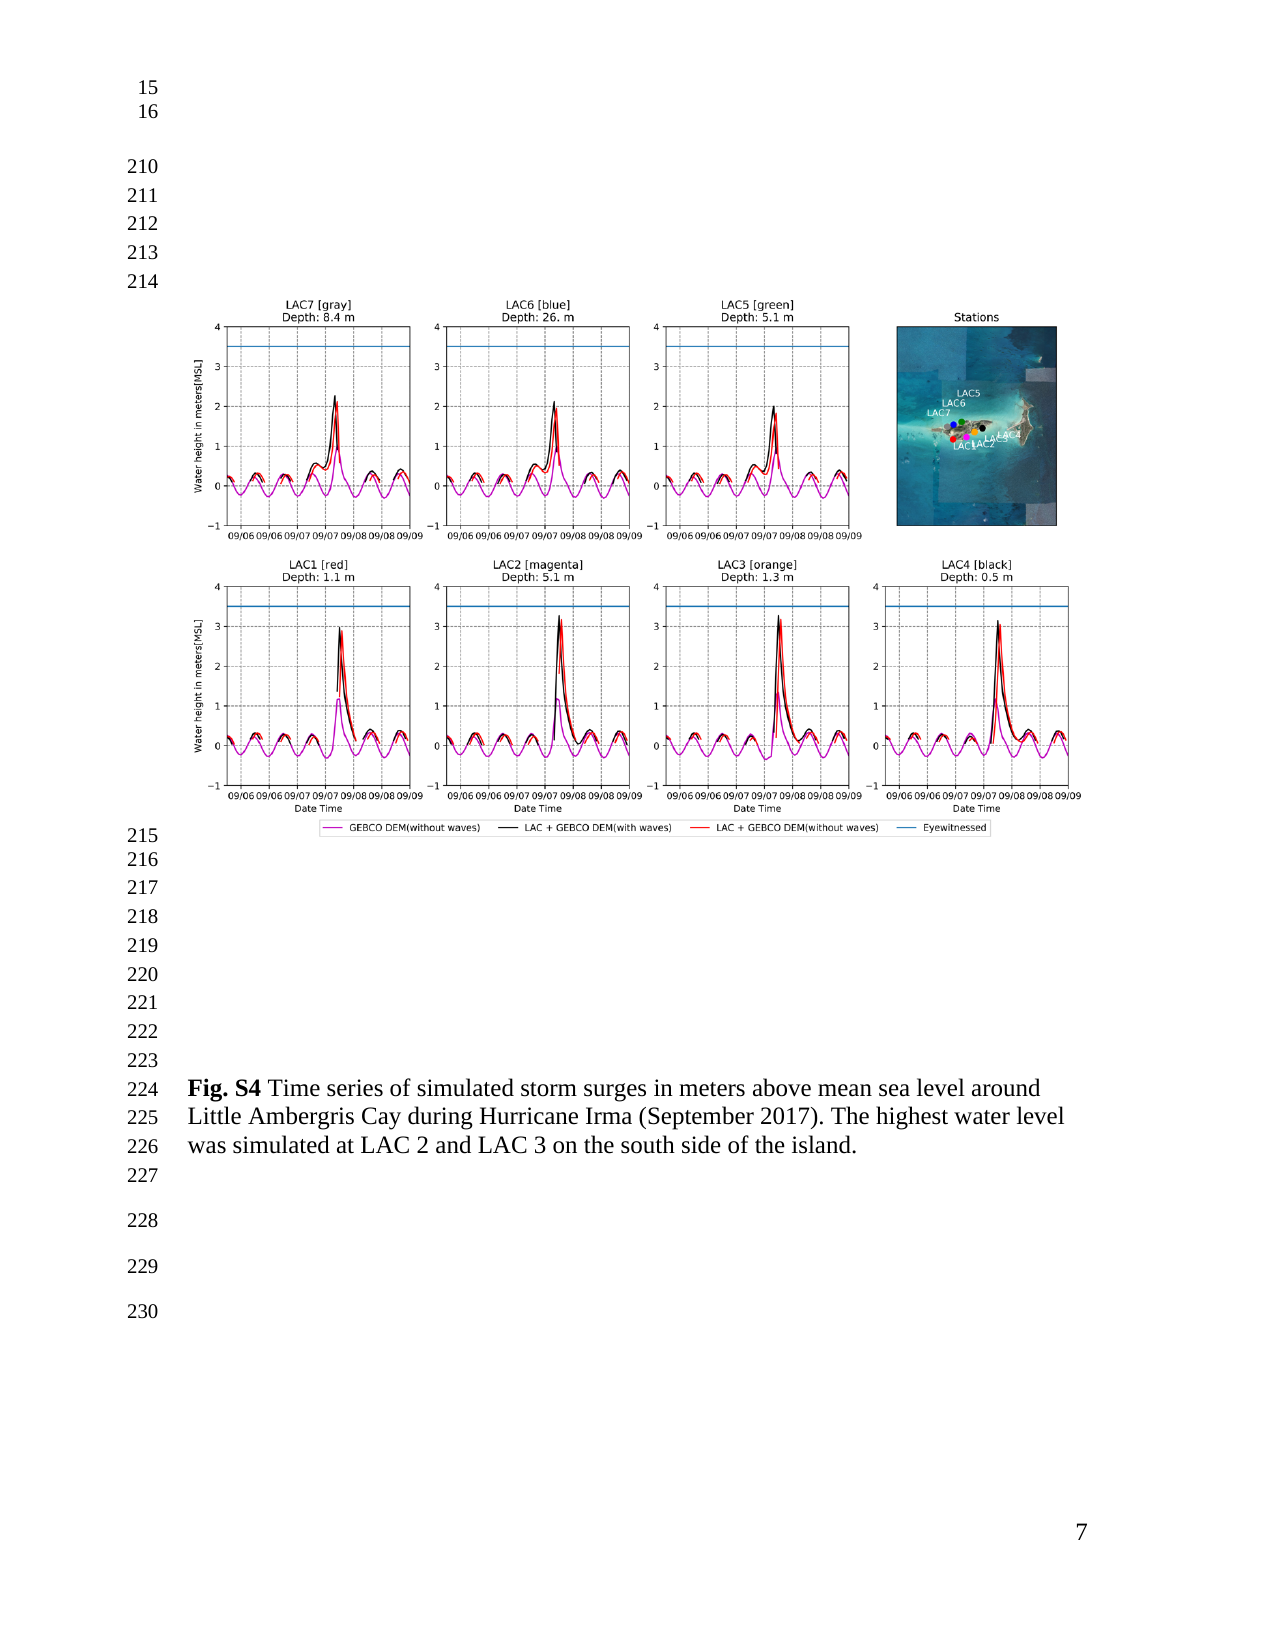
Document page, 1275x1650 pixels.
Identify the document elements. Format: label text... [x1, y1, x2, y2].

picture [187, 293, 1088, 843]
text Fig. S4 Time series of simulated storm surges in meters above mean sea level around Little Ambergris Cay during Hurricane Irma (September 2017). The highest water level was simulated at LAC 2 and LAC 3 on the south side of the island. [187, 1073, 1087, 1159]
